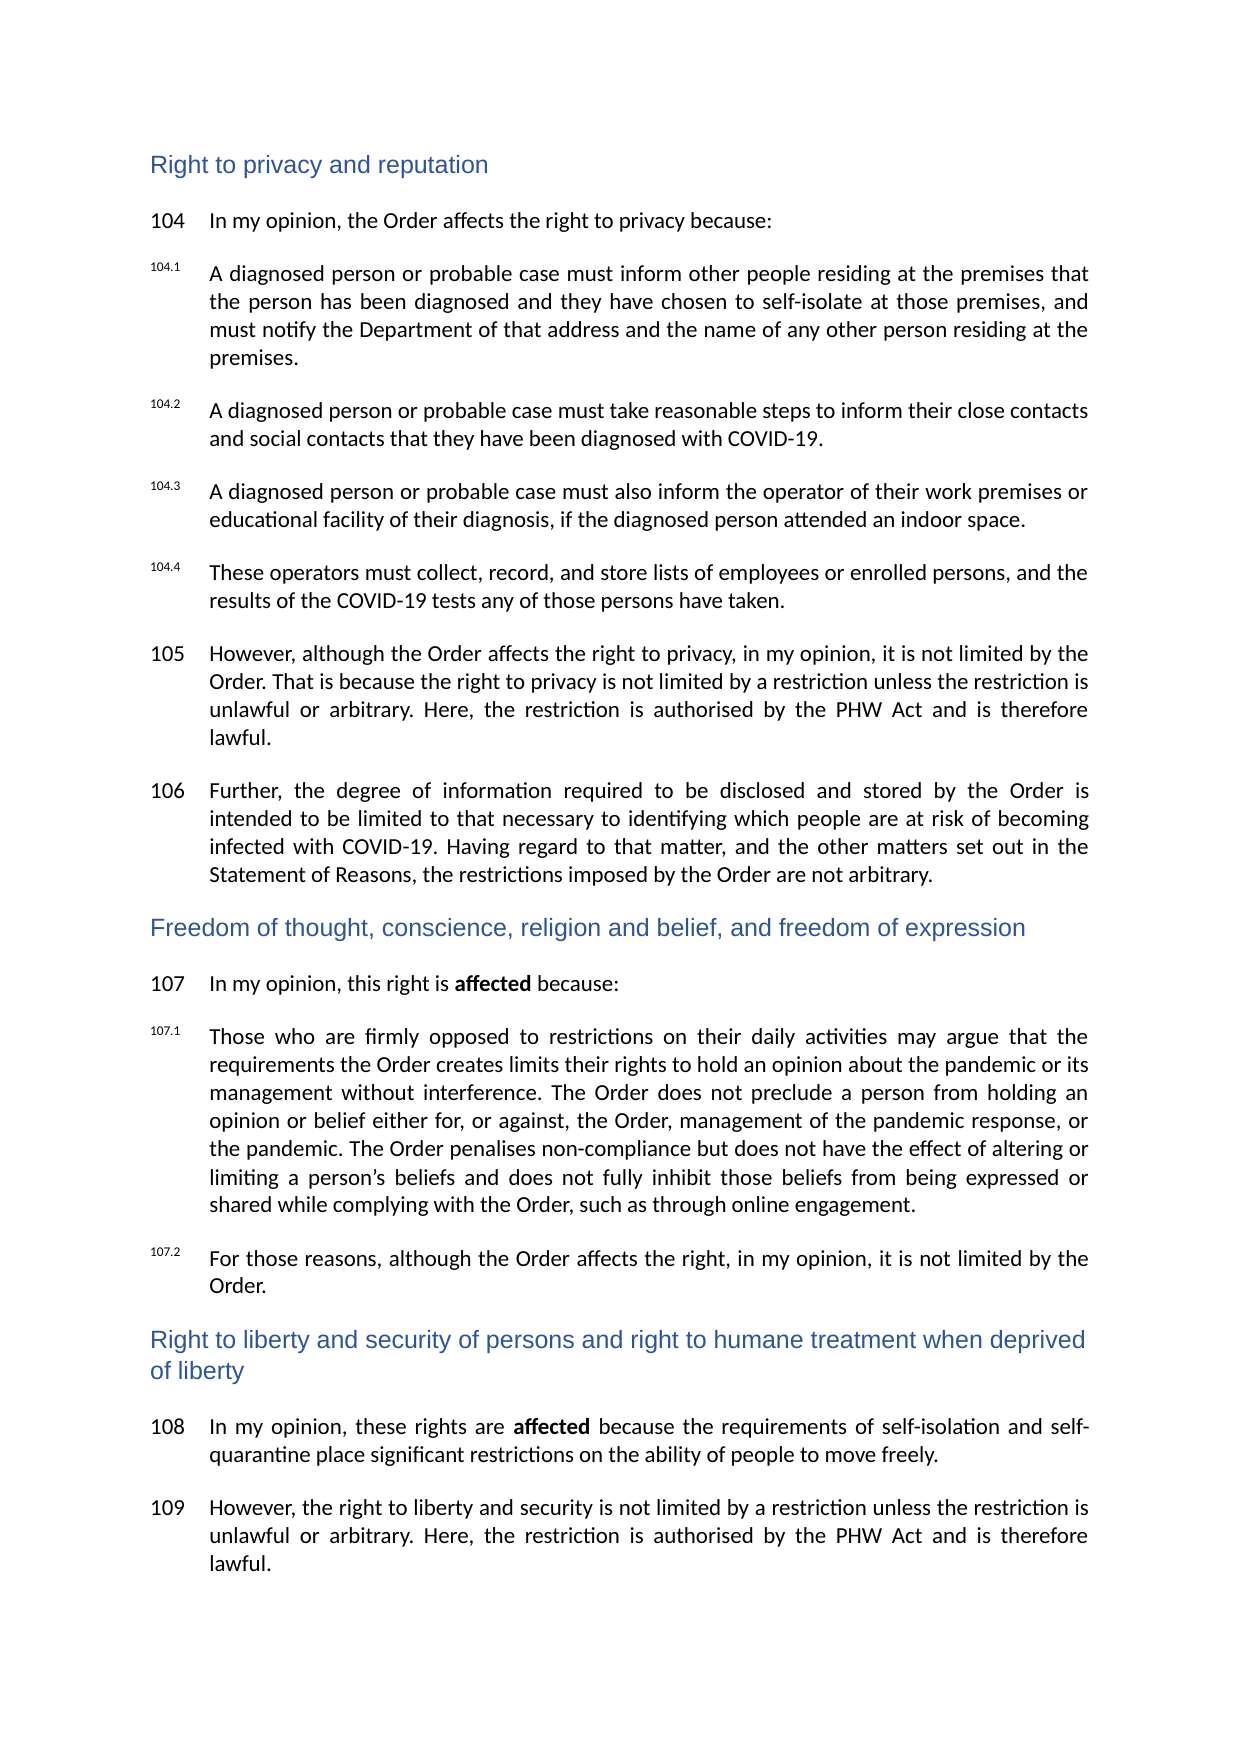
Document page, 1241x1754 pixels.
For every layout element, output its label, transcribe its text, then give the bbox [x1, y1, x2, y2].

list In my opinion, these rights are affected because the requirements of self-isolation and self-quarantine place significant restrictions on the ability of people to move freely. [150, 1412, 1090, 1468]
list A diagnosed person or probable case must take reasonable steps to inform their close contacts and social contacts that they have been diagnosed with COVID-19. [150, 396, 1090, 452]
list A diagnosed person or probable case must also inform the operator of their work premises or educational facility of their diagnosis, if the diagnosed person attended an indoor space. [150, 477, 1090, 533]
list These operators must collect, record, and store lists of employees or enrolled persons, and the results of the COVID-19 tests any of those persons have taken. [150, 558, 1090, 614]
list For those reasons, although the Order affects the right, in my opinion, it is not limited by the Order. [150, 1244, 1090, 1300]
list In my opinion, the Order affects the right to privacy because: [150, 206, 1090, 234]
list A diagnosed person or probable case must inform other people residing at the premises that the person has been diagnosed and they have chosen to self-isolate at those premises, and must notify the Department of that address and the name of any other person residing at the premises. [150, 259, 1090, 371]
subtitle Freedom of thought, conscience, religion and belief, and freedom of expression [150, 913, 1090, 942]
list However, although the Order affects the right to privacy, in my opinion, it is not limited by the Order. That is because the right to privacy is not limited by a restriction unless the restriction is unlawful or arbitrary. Here, the restriction is authorised by the PHW Act and is therefore lawful. [150, 639, 1090, 751]
list However, the right to liberty and security is not limited by a restriction unless the restriction is unlawful or arbitrary. Here, the restriction is authorised by the PHW Act and is therefore lawful. [150, 1493, 1090, 1577]
list Further, the degree of information required to be disclosed and stored by the Order is intended to be limited to that necessary to identifying which people are at risk of becoming infected with COVID-19. Having regard to that matter, and the other matters set out in the Statement of Reasons, the restrictions imposed by the Order are not arbitrary. [150, 776, 1090, 888]
subtitle Right to liberty and security of persons and right to humane treatment when deprived of liberty [150, 1325, 1090, 1384]
list Those who are firmly opposed to restrictions on their daily activities may argue that the requirements the Order creates limits their rights to hold an opinion about the pandemic or its management without interference. The Order does not preclude a person from holding an opinion or belief either for, or against, the Order, management of the pandemic response, or the pandemic. The Order penalises non-compliance but does not have the effect of altering or limiting a person’s beliefs and does not fully inhibit those beliefs from being expressed or shared while complying with the Order, such as through online engagement. [150, 1022, 1090, 1219]
subtitle Right to privacy and reputation [150, 150, 1090, 179]
list In my opinion, this right is affected because: [150, 969, 1090, 997]
